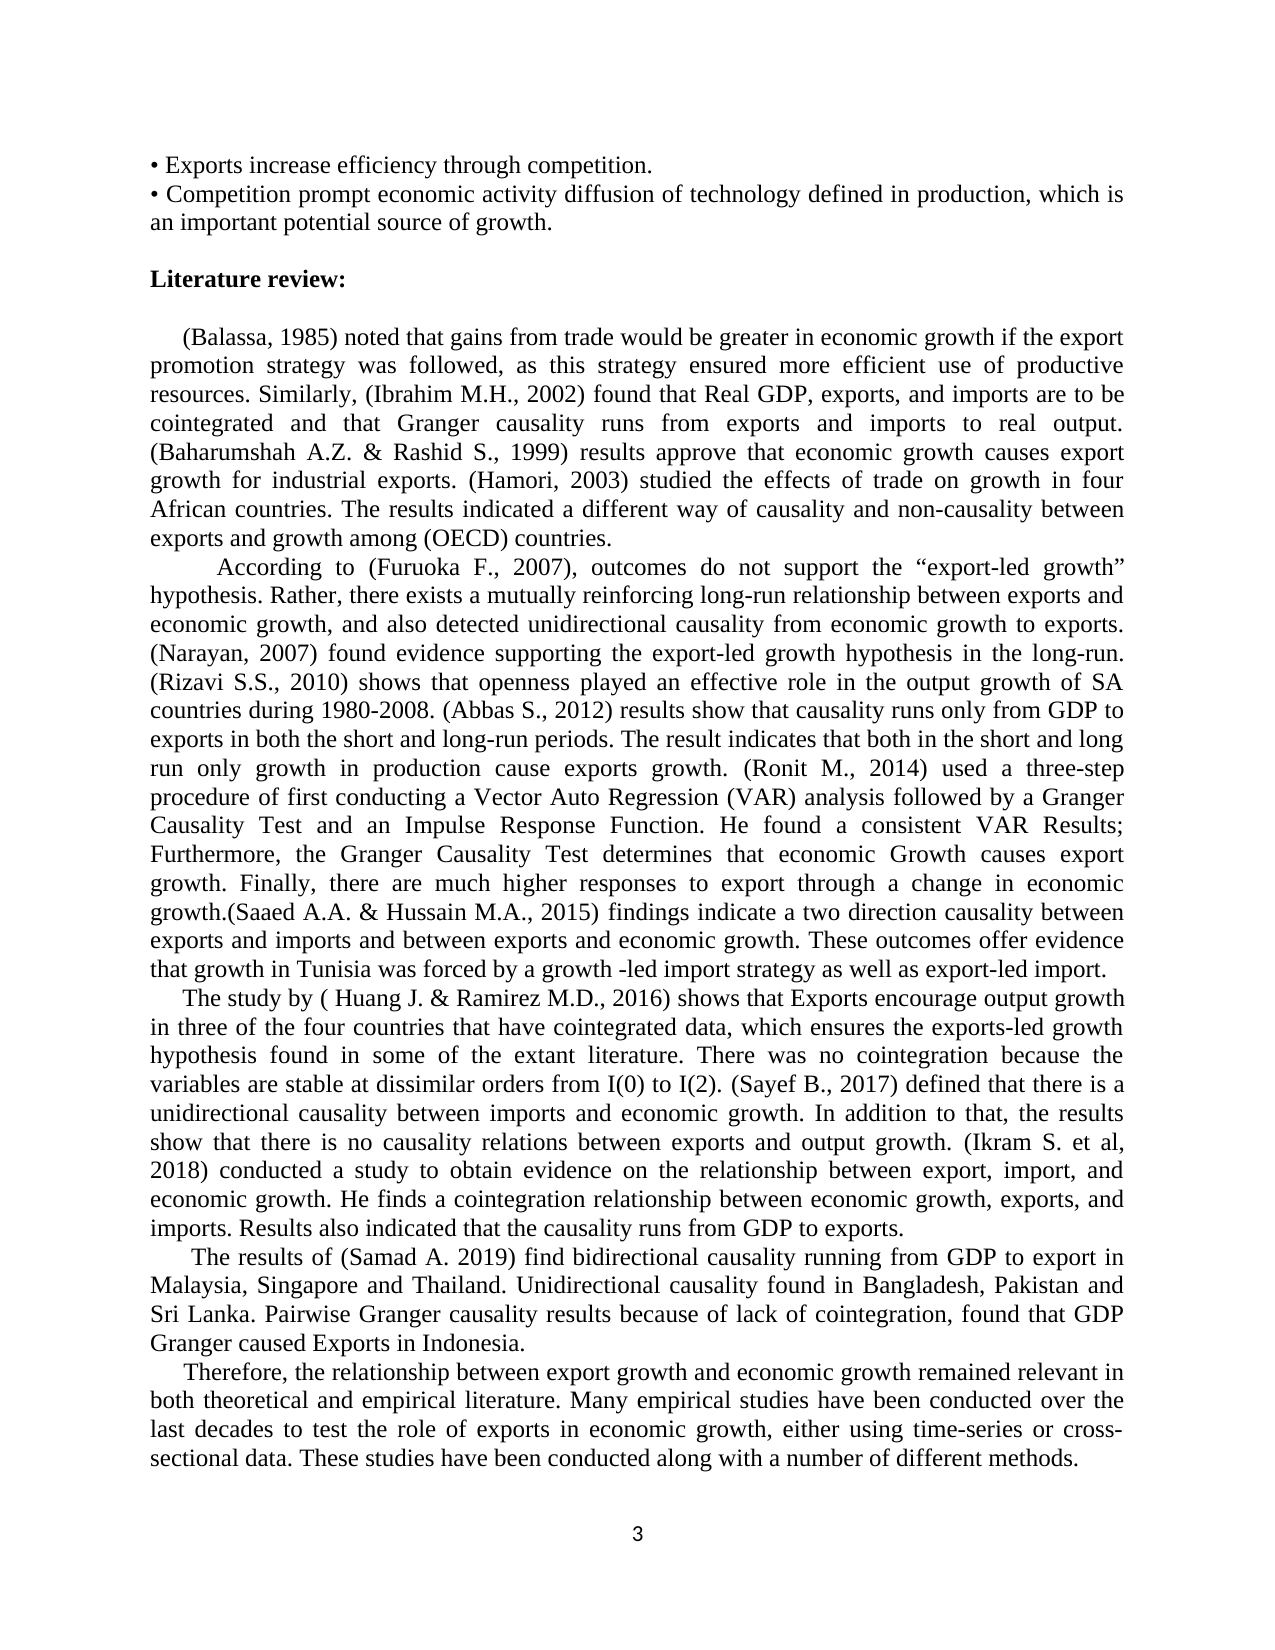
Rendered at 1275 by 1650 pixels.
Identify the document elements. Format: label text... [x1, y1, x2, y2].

text According to (Furuoka F., 2007), outcomes do not support the “export-led growth” hypothesis. Rather, there exists a mutually reinforcing long-run relationship between exports and economic growth, and also detected unidirectional causality from economic growth to exports. (Narayan, 2007) found evidence supporting the export-led growth hypothesis in the long-run. (Rizavi S.S., 2010) shows that openness played an effective role in the output growth of SA countries during 1980-2008. (Abbas S., 2012) results show that causality runs only from GDP to exports in both the short and long-run periods. The result indicates that both in the short and long run only growth in production cause exports growth. (Ronit M., 2014) used a three-step procedure of first conducting a Vector Auto Regression (VAR) analysis followed by a Granger Causality Test and an Impulse Response Function. He found a consistent VAR Results; Furthermore, the Granger Causality Test determines that economic Growth causes export growth. Finally, there are much higher responses to export through a change in economic growth.(Saaed A.A. & Hussain M.A., 2015) findings indicate a two direction causality between exports and imports and between exports and economic growth. These outcomes offer evidence that growth in Tunisia was forced by a growth -led import strategy as well as export-led import. [150, 552, 1125, 983]
text The results of (Samad A. 2019) find bidirectional causality running from GDP to export in Malaysia, Singapore and Thailand. Unidirectional causality found in Bangladesh, Pakistan and Sri Lanka. Pairwise Granger causality results because of lack of cointegration, found that GDP Granger caused Exports in Indonesia. [150, 1242, 1125, 1357]
text • Exports increase efficiency through competition. [150, 150, 1125, 179]
text • Competition prompt economic activity diffusion of technology defined in production, which is an important potential source of growth. [150, 179, 1125, 236]
text The study by ( Huang J. & Ramirez M.D., 2016) shows that Exports encourage output growth in three of the four countries that have cointegrated data, which ensures the exports-led growth hypothesis found in some of the extant literature. There was no cointegration because the variables are stable at dissimilar orders from I(0) to I(2). (Sayef B., 2017) defined that there is a unidirectional causality between imports and economic growth. In addition to that, the results show that there is no causality relations between exports and output growth. (Ikram S. et al, 2018) conducted a study to obtain evidence on the relationship between export, import, and economic growth. He finds a cointegration relationship between economic growth, exports, and imports. Results also indicated that the causality runs from GDP to exports. [150, 983, 1125, 1242]
text (Balassa, 1985) noted that gains from trade would be greater in economic growth if the export promotion strategy was followed, as this strategy ensured more efficient use of productive resources. Similarly, (Ibrahim M.H., 2002) found that Real GDP, exports, and imports are to be cointegrated and that Granger causality runs from exports and imports to real output. (Baharumshah A.Z. & Rashid S., 1999) results approve that economic growth causes export growth for industrial exports. (Hamori, 2003) studied the effects of trade on growth in four African countries. The results indicated a different way of causality and non-causality between exports and growth among (OECD) countries. [150, 322, 1125, 552]
text Literature review: [150, 264, 1125, 293]
text Therefore, the relationship between export growth and economic growth remained relevant in both theoretical and empirical literature. Many empirical studies have been conducted over the last decades to test the role of exports in economic growth, either using time-series or cross-sectional data. These studies have been conducted along with a number of different methods. [150, 1357, 1125, 1472]
